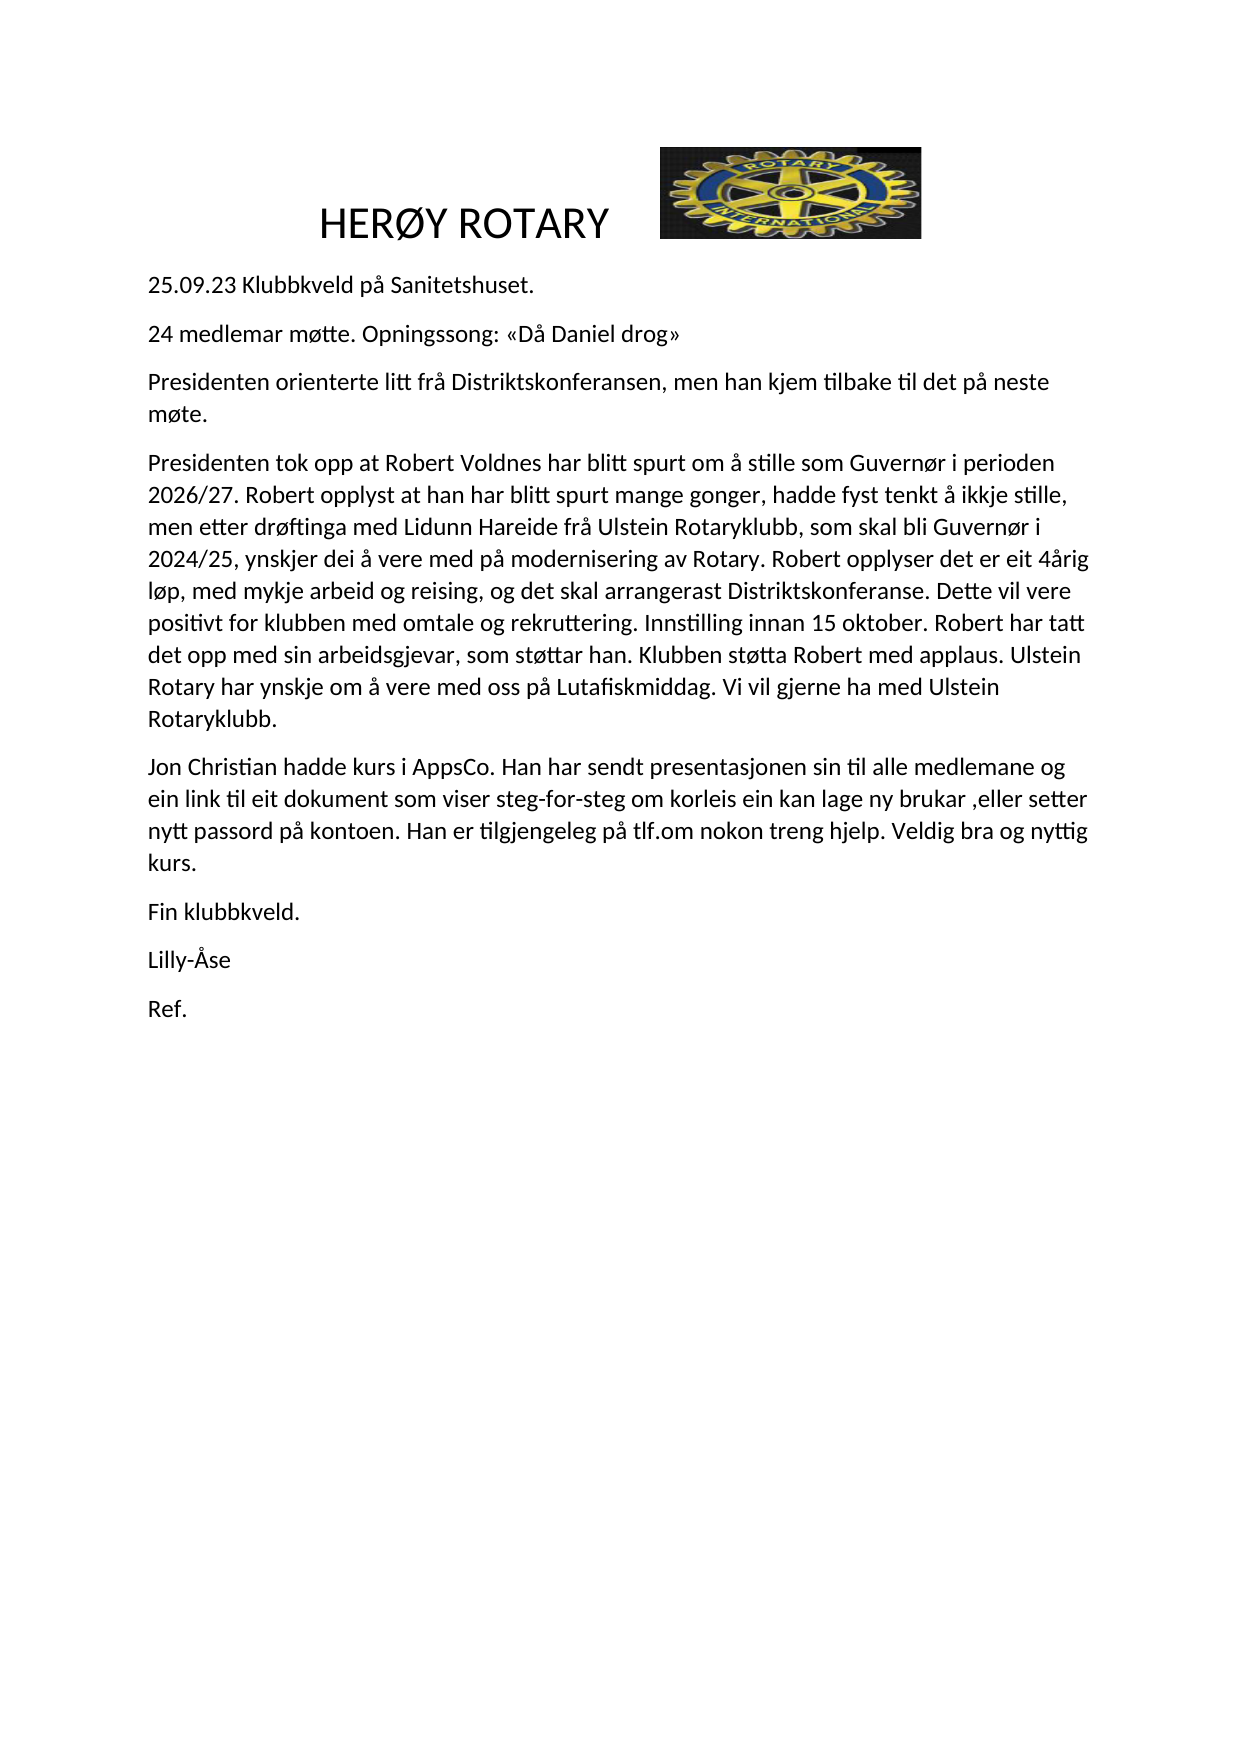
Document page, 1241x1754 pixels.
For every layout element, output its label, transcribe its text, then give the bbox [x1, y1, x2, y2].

text Fin klubbkveld. [148, 896, 1093, 927]
text Lilly-Åse [148, 945, 1093, 975]
text 25.09.23 Klubbkveld på Sanitetshuset. [148, 269, 1093, 299]
text Presidenten orienterte litt frå Distriktskonferansen, men han kjem tilbake til det på neste møte. [148, 366, 1093, 429]
text Jon Christian hadde kurs i AppsCo. Han har sendt presentasjonen sin til alle medlemane og ein link til eit dokument som viser steg-for-steg om korleis ein kan lage ny brukar ,eller setter nytt passord på kontoen. Han er tilgjengeleg på tlf.om nokon treng hjelp. Veldig bra og nyttig kurs. [148, 751, 1093, 878]
text 24 medlemar møtte. Opningssong: «Då Daniel drog» [148, 318, 1093, 348]
text Presidenten tok opp at Robert Voldnes har blitt spurt om å stille som Guvernør i perioden 2026/27. Robert opplyst at han har blitt spurt mange gonger, hadde fyst tenkt å ikkje stille, men etter drøftinga med Lidunn Hareide frå Ulstein Rotaryklubb, som skal bli Guvernør i 2024/25, ynskjer dei å vere med på modernisering av Rotary. Robert opplyser det er eit 4årig løp, med mykje arbeid og reising, og det skal arrangerast Distriktskonferanse. Dette vil vere positivt for klubben med omtale og rekruttering. Innstilling innan 15 oktober. Robert har tatt det opp med sin arbeidsgjevar, som støttar han. Klubben støtta Robert med applaus. Ulstein Rotary har ynskje om å vere med oss på Lutafiskmiddag. Vi vil gjerne ha med Ulstein Rotaryklubb. [148, 447, 1093, 733]
picture [660, 147, 922, 239]
text Ref. [148, 993, 1093, 1024]
text HERØY ROTARY [148, 148, 1093, 250]
